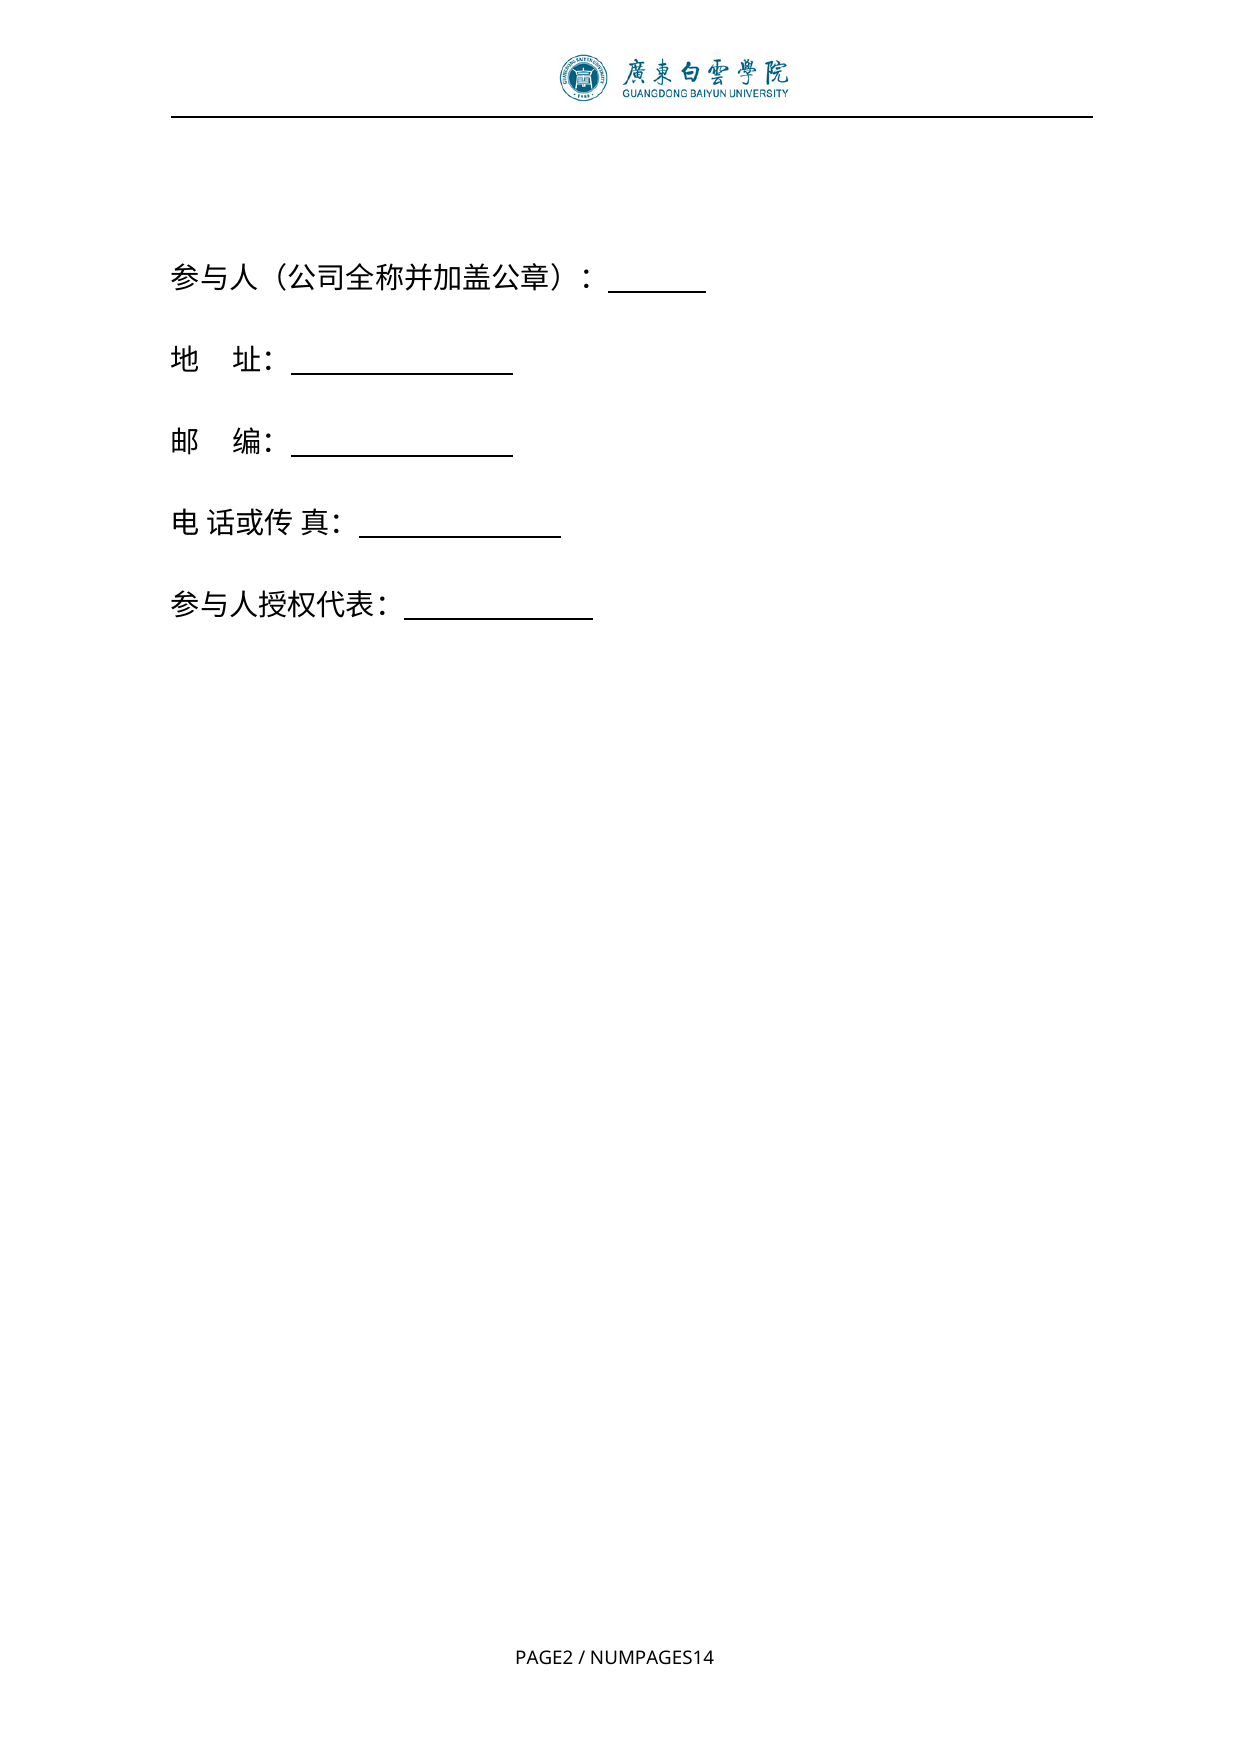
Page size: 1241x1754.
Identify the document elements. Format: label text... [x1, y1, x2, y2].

text 参与人（公司全称并加盖公章）： [171, 244, 1093, 309]
text 地 址： [171, 325, 1093, 390]
text 参与人授权代表： [171, 570, 1093, 635]
picture [558, 53, 790, 102]
text 电 话或传 真： [171, 489, 1093, 554]
text 邮 编： [171, 407, 1093, 472]
